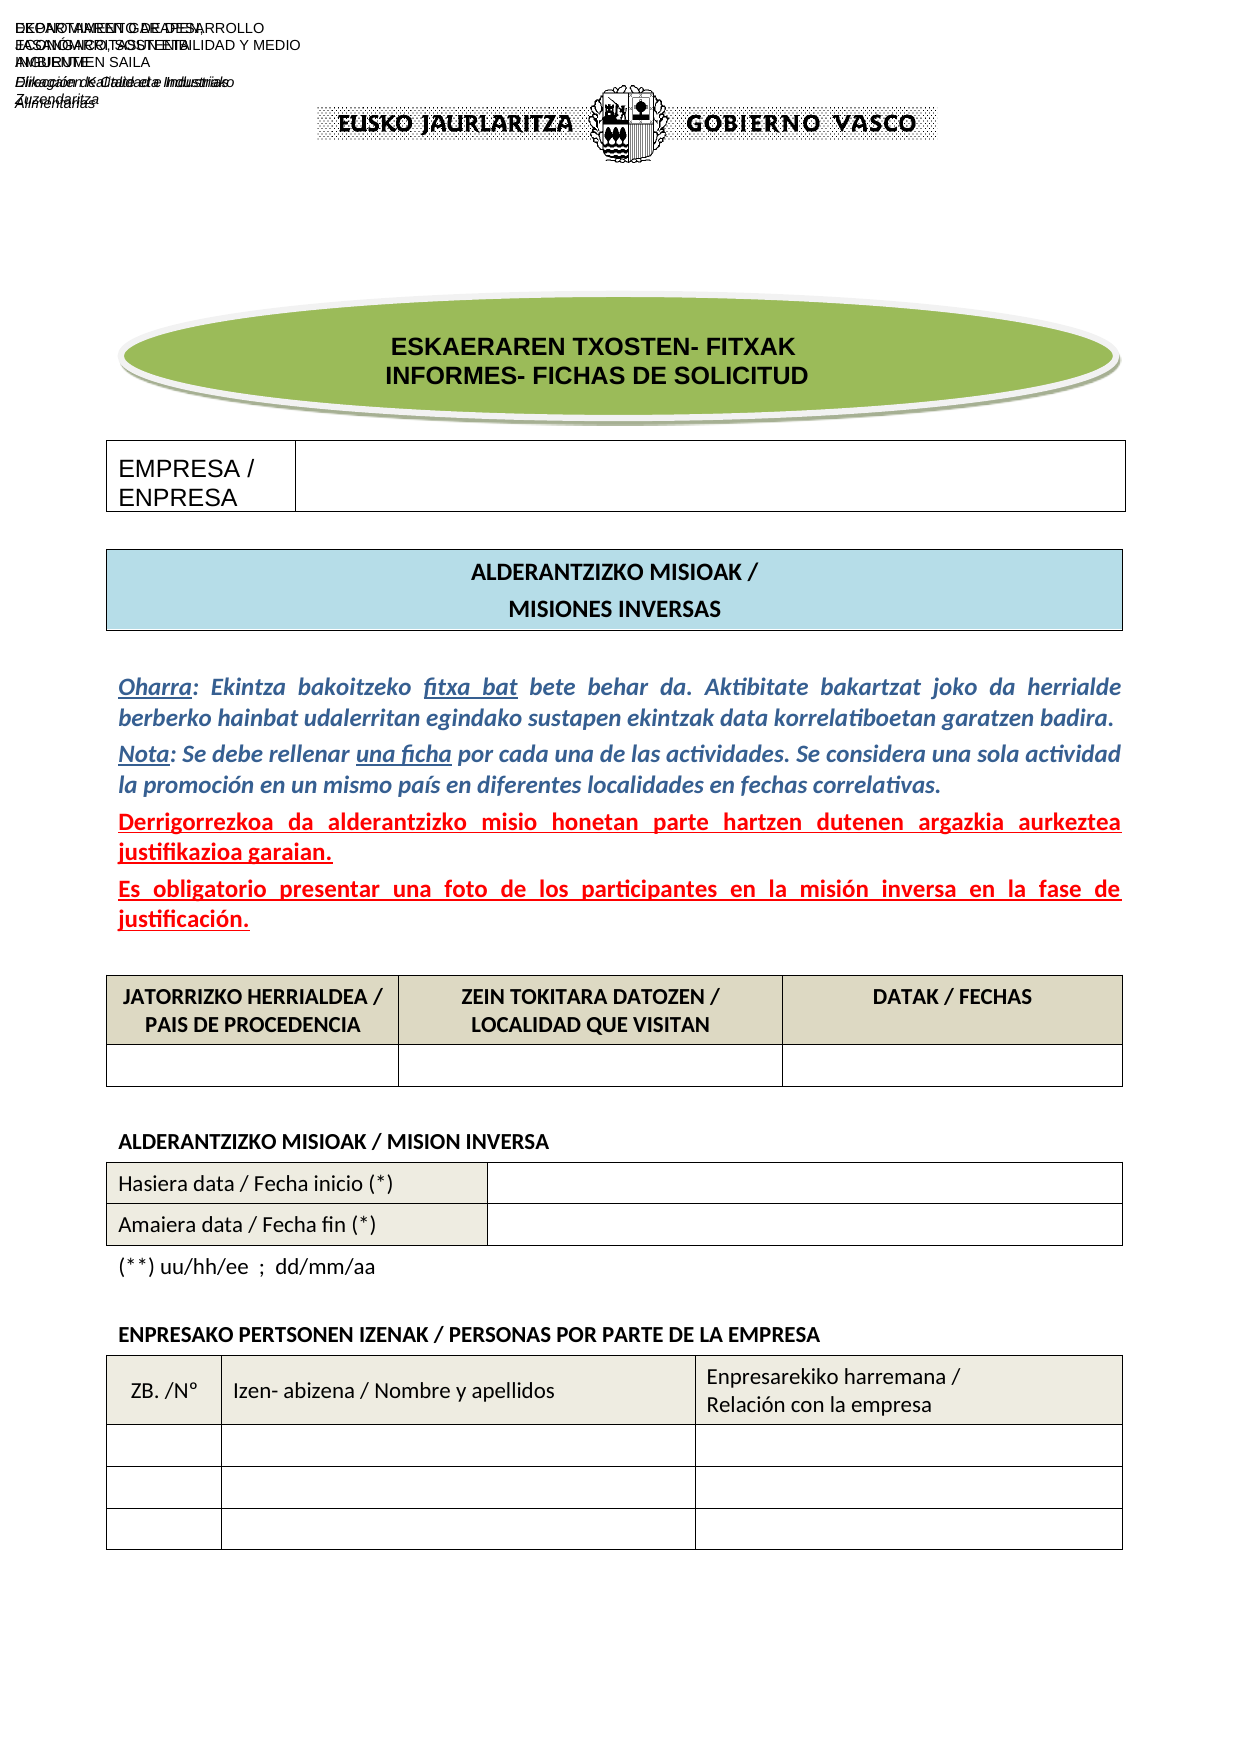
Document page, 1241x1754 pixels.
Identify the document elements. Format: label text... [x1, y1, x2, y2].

text ENPRESAKO PERTSONEN IZENAK / PERSONAS POR PARTE DE LA EMPRESA [118, 1321, 1122, 1348]
table_cell [222, 1509, 695, 1549]
table_cell [399, 1045, 782, 1086]
picture [317, 85, 938, 163]
table_cell [696, 1425, 1122, 1466]
table_cell [107, 1045, 398, 1086]
table_header ZEIN TOKITARA DATOZEN / LOCALIDAD QUE VISITAN [399, 976, 782, 1044]
table_cell [107, 1509, 221, 1549]
table_header ZB. /Nº [107, 1356, 221, 1424]
table_header ALDERANTZIZKO MISIOAK / MISIONES INVERSAS [107, 550, 1122, 629]
text Oharra: Ekintza bakoitzeko fitxa bat bete behar da. Aktibitate bakartzat joko da herrialde berberko hainbat udalerritan egindako sustapen ekintzak data korrelatiboetan garatzen badira. [118, 671, 1122, 732]
text ALDERANTZIZKO MISIOAK / MISION INVERSA [118, 1127, 1122, 1155]
table_cell Amaiera data / Fecha fin (*) [107, 1204, 487, 1245]
table_cell [696, 1509, 1122, 1549]
table_header Hasiera data / Fecha inicio (*) [107, 1163, 487, 1203]
table_header Izen- abizena / Nombre y apellidos [222, 1356, 695, 1424]
table_cell [107, 1425, 221, 1466]
table_cell [107, 1467, 221, 1507]
table_header [296, 441, 1125, 511]
table_cell [696, 1467, 1122, 1507]
table_cell [222, 1467, 695, 1507]
table_cell [488, 1204, 1122, 1245]
table_header DATAK / FECHAS [783, 976, 1122, 1044]
text Es obligatorio presentar una foto de los participantes en la misión inversa en la fase de justificación. [118, 901, 1122, 934]
text Nota: Se debe rellenar una ficha por cada una de las actividades. Se considera una sola actividad la promoción en un mismo país en diferentes localidades en fechas correlativas. [118, 738, 1122, 799]
table_header [488, 1163, 1122, 1203]
table_cell [783, 1045, 1122, 1086]
table_header EMPRESA / ENPRESA [107, 441, 295, 511]
text Es obligatorio presentar una foto de los participantes en la misión inversa en la fase de justificación. [118, 873, 1122, 899]
text Derrigorrezkoa da alderantzizko misio honetan parte hartzen dutenen argazkia aurkeztea justifikazioa garaian. [118, 806, 1122, 832]
table_header Enpresarekiko harremana / Relación con la empresa [696, 1356, 1122, 1424]
table_header JATORRIZKO HERRIALDEA / PAIS DE PROCEDENCIA [107, 976, 398, 1044]
table_cell [222, 1425, 695, 1466]
text Derrigorrezkoa da alderantzizko misio honetan parte hartzen dutenen argazkia aurkeztea justifikazioa garaian. [118, 833, 1122, 867]
text (**) uu/hh/ee ; dd/mm/aa [118, 1252, 1122, 1280]
